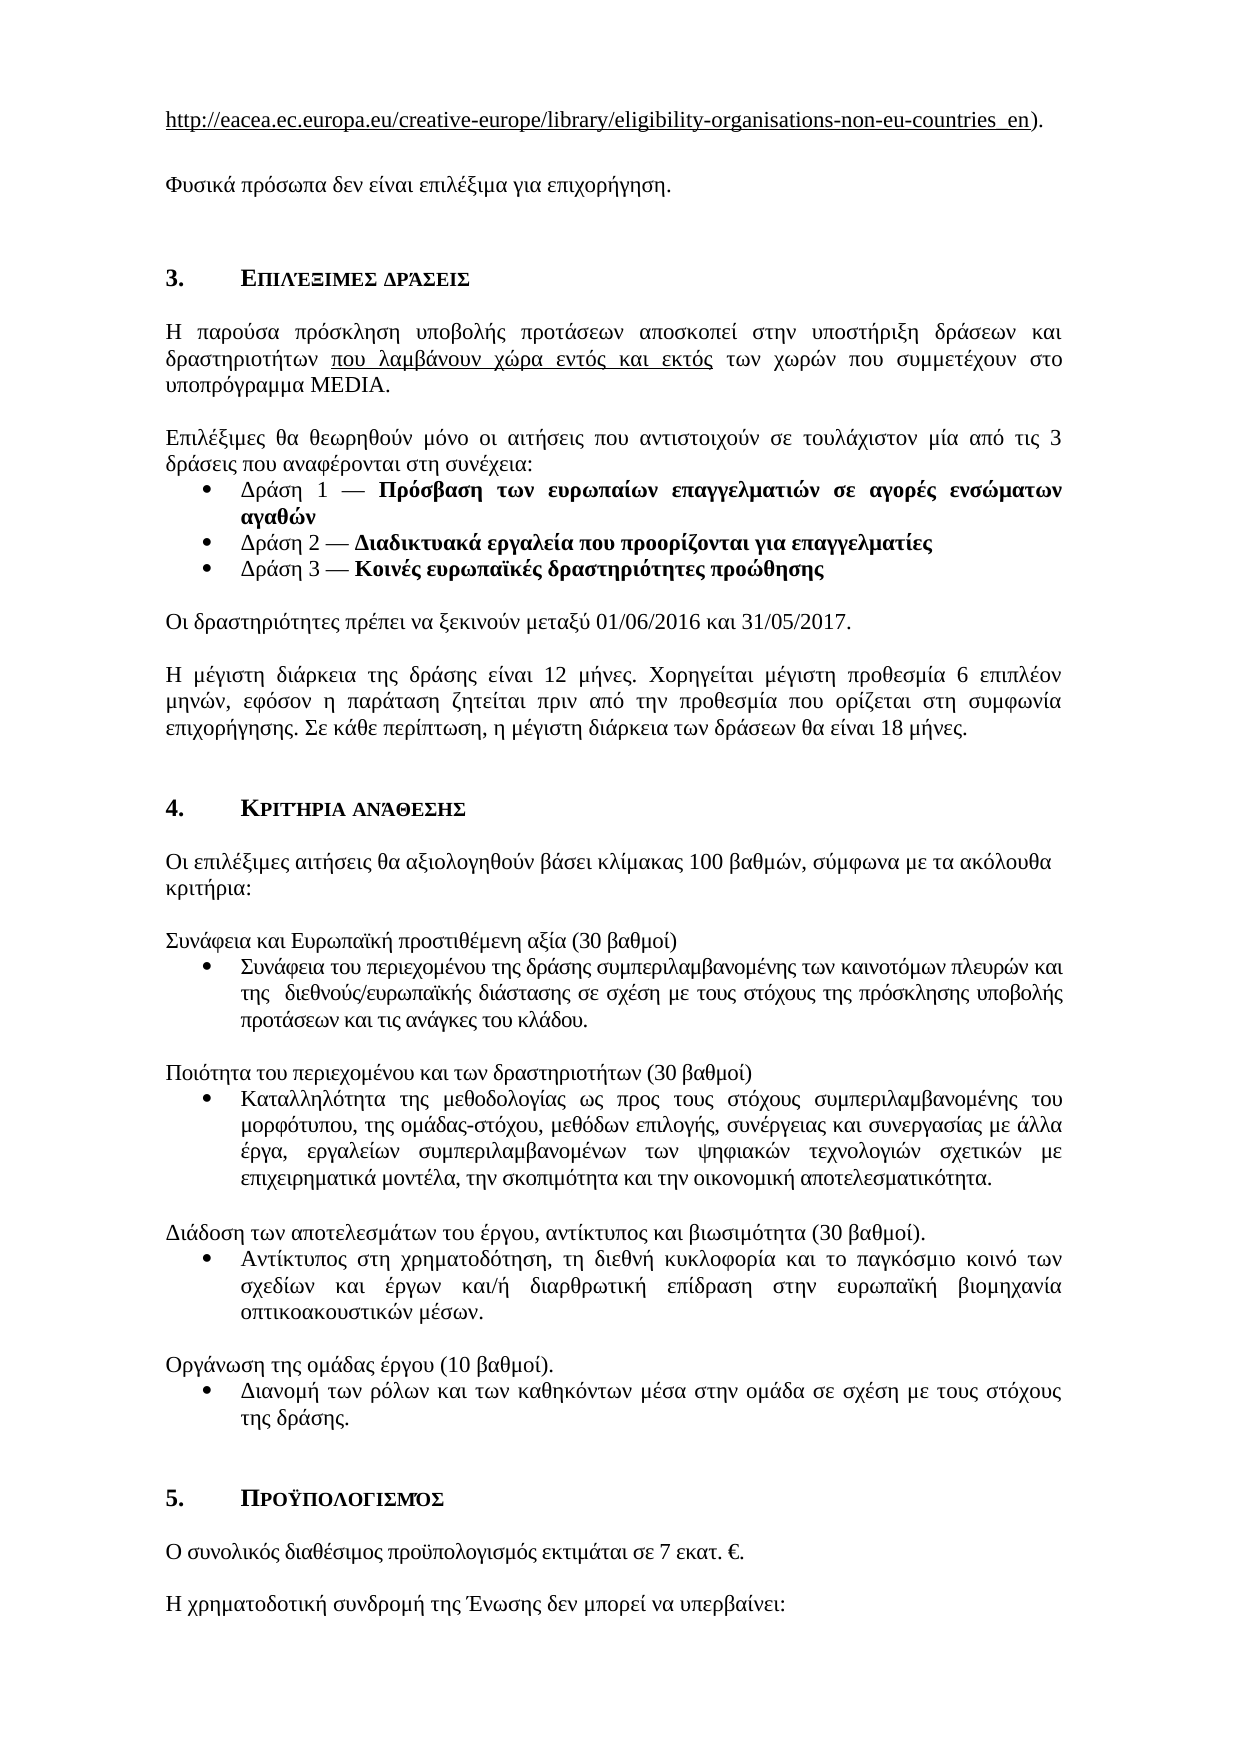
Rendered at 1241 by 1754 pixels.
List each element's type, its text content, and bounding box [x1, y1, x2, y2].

list Δράση 1 — Πρόσβαση των ευρωπαίων επαγγελματιών σε αγορές ενσώματων αγαθών [203, 476, 1063, 529]
list Δράση 2 — Διαδικτυακά εργαλεία που προορίζονται για επαγγελματίες [203, 529, 1063, 555]
text 4. Κριτήρια ανάθεσης [165, 793, 1063, 821]
text Επιλέξιμες θα θεωρηθούν μόνο οι αιτήσεις που αντιστοιχούν σε τουλάχιστον μία από τις 3 δράσεις που αναφέρονται στη συνέχεια: [165, 424, 1063, 476]
text Οι επιλέξιμες αιτήσεις θα αξιολογηθούν βάσει κλίμακας 100 βαθμών, σύμφωνα με τα ακόλουθα κριτήρια: [165, 848, 1063, 900]
text Ο συνολικός διαθέσιμος προϋπολογισμός εκτιμάται σε 7 εκατ. €. [165, 1538, 1063, 1564]
text Οι δραστηριότητες πρέπει να ξεκινούν μεταξύ 01/06/2016 και 31/05/2017. [165, 608, 1063, 634]
text Η παρούσα πρόσκληση υποβολής προτάσεων αποσκοπεί στην υποστήριξη δράσεων και δραστηριοτήτων που λαμβάνουν χώρα εντός και εκτός των χωρών που συμμετέχουν στο υποπρόγραμμα MEDIA. [165, 318, 1063, 397]
text Φυσικά πρόσωπα δεν είναι επιλέξιμα για επιχορήγηση. [165, 172, 1063, 198]
text Οργάνωση της ομάδας έργου (10 βαθμοί). [165, 1351, 1063, 1377]
text Διάδοση των αποτελεσμάτων του έργου, αντίκτυπος και βιωσιμότητα (30 βαθμοί). [165, 1219, 1063, 1245]
text Συνάφεια και Ευρωπαϊκή προστιθέμενη αξία (30 βαθμοί) [165, 927, 1063, 953]
text 3. Επιλέξιμες δράσεις [165, 263, 1063, 292]
list Δράση 3 — Κοινές ευρωπαϊκές δραστηριότητες προώθησης [203, 555, 1063, 582]
list Συνάφεια του περιεχομένου της δράσης συμπεριλαμβανομένης των καινοτόμων πλευρών και της διεθνούς/ευρωπαϊκής διάστασης σε σχέση με τους στόχους της πρόσκλησης υποβολής προτάσεων και τις ανάγκες του κλάδου. [203, 953, 1063, 1032]
list Διανομή των ρόλων και των καθηκόντων μέσα στην ομάδα σε σχέση με τους στόχους της δράσης. [203, 1377, 1063, 1430]
text Η μέγιστη διάρκεια της δράσης είναι 12 μήνες. Χορηγείται μέγιστη προθεσμία 6 επιπλέον μηνών, εφόσον η παράταση ζητείται πριν από την προθεσμία που ορίζεται στη συμφωνία επιχορήγησης. Σε κάθε περίπτωση, η μέγιστη διάρκεια των δράσεων θα είναι 18 μήνες. [165, 661, 1063, 740]
text Ποιότητα του περιεχομένου και των δραστηριοτήτων (30 βαθμοί) [165, 1058, 1063, 1085]
list Καταλληλότητα της μεθοδολογίας ως προς τους στόχους συμπεριλαμβανομένης του μορφότυπου, της ομάδας-στόχου, μεθόδων επιλογής, συνέργειας και συνεργασίας με άλλα έργα, εργαλείων συμπεριλαμβανομένων των ψηφιακών τεχνολογιών σχετικών με επιχειρηματικά μοντέλα, την σκοπιμότητα και την οικονομική αποτελεσματικότητα. [203, 1085, 1063, 1190]
text Η χρηματοδοτική συνδρομή της Ένωσης δεν μπορεί να υπερβαίνει: [165, 1590, 1063, 1617]
text http://eacea.ec.europa.eu/creative-europe/library/eligibility-organisations-non-eu-countries_en). [165, 106, 1063, 133]
text 5. Προϋπολογισμός [165, 1483, 1063, 1511]
list Αντίκτυπος στη χρηματοδότηση, τη διεθνή κυκλοφορία και το παγκόσμιο κοινό των σχεδίων και έργων και/ή διαρθρωτική επίδραση στην ευρωπαϊκή βιομηχανία οπτικοακουστικών μέσων. [203, 1245, 1063, 1324]
